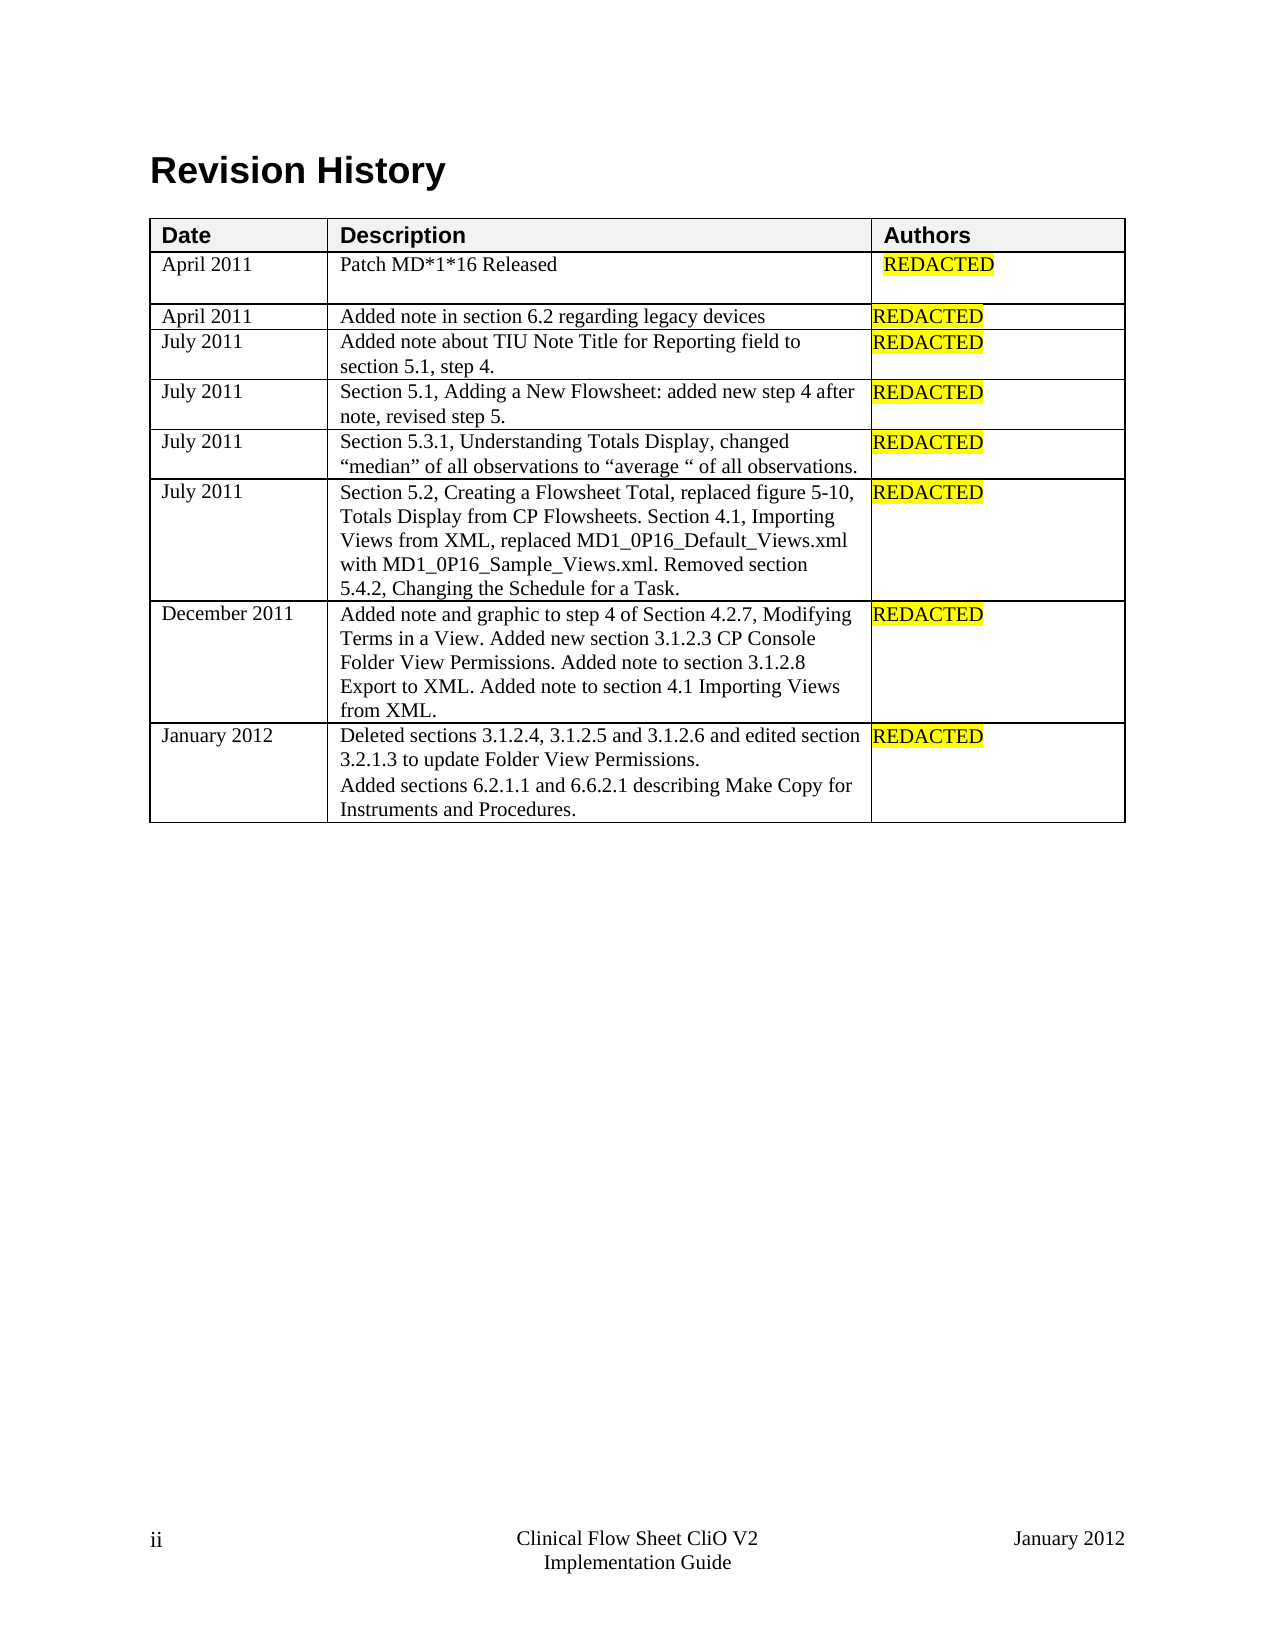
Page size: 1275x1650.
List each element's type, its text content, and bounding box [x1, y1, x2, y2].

table_cell REDACTED [872, 602, 1124, 722]
table_cell Section 5.2, Creating a Flowsheet Total, replaced figure 5-10, Totals Display from CP Flowsheets. Section 4.1, Importing Views from XML, replaced MD1_0P16_Default_Views.xml with MD1_0P16_Sample_Views.xml. Removed section 5.4.2, Changing the Schedule for a Task. [328, 480, 871, 600]
table_cell REDACTED [872, 480, 1124, 600]
table_cell Deleted sections 3.1.2.4, 3.1.2.5 and 3.1.2.6 and edited section 3.2.1.3 to update Folder View Permissions. Added sections 6.2.1.1 and 6.6.2.1 describing Make Copy for Instruments and Procedures. [328, 724, 871, 822]
table_cell Added note about TIU Note Title for Reporting field to section 5.1, step 4. [328, 330, 871, 378]
text Revision History [150, 149, 1164, 192]
table_cell January 2012 [151, 724, 327, 822]
table_cell REDACTED [872, 305, 1124, 329]
table_cell Added note in section 6.2 regarding legacy devices [328, 305, 871, 329]
table_cell REDACTED [872, 380, 1124, 428]
table_cell July 2011 [151, 480, 327, 600]
table_cell December 2011 [151, 602, 327, 722]
table_header Date [151, 219, 327, 251]
table_cell July 2011 [151, 380, 327, 428]
table_cell July 2011 [151, 330, 327, 378]
table_header Authors [872, 219, 1124, 251]
table_cell Section 5.3.1, Understanding Totals Display, changed “median” of all observations to “average “ of all observations. [328, 430, 871, 478]
table_cell REDACTED [872, 330, 1124, 378]
table_cell Patch MD*1*16 Released [328, 253, 871, 303]
table_cell Section 5.1, Adding a New Flowsheet: added new step 4 after note, revised step 5. [328, 380, 871, 428]
table_cell REDACTED [872, 253, 1124, 303]
table_cell April 2011 [151, 305, 327, 329]
table_cell April 2011 [151, 253, 327, 303]
table_cell REDACTED [872, 724, 1124, 822]
table_cell REDACTED [872, 430, 1124, 478]
table_cell July 2011 [151, 430, 327, 478]
table_cell Added note and graphic to step 4 of Section 4.2.7, Modifying Terms in a View. Added new section 3.1.2.3 CP Console Folder View Permissions. Added note to section 3.1.2.8 Export to XML. Added note to section 4.1 Importing Views from XML. [328, 602, 871, 722]
table_header Description [328, 219, 871, 251]
